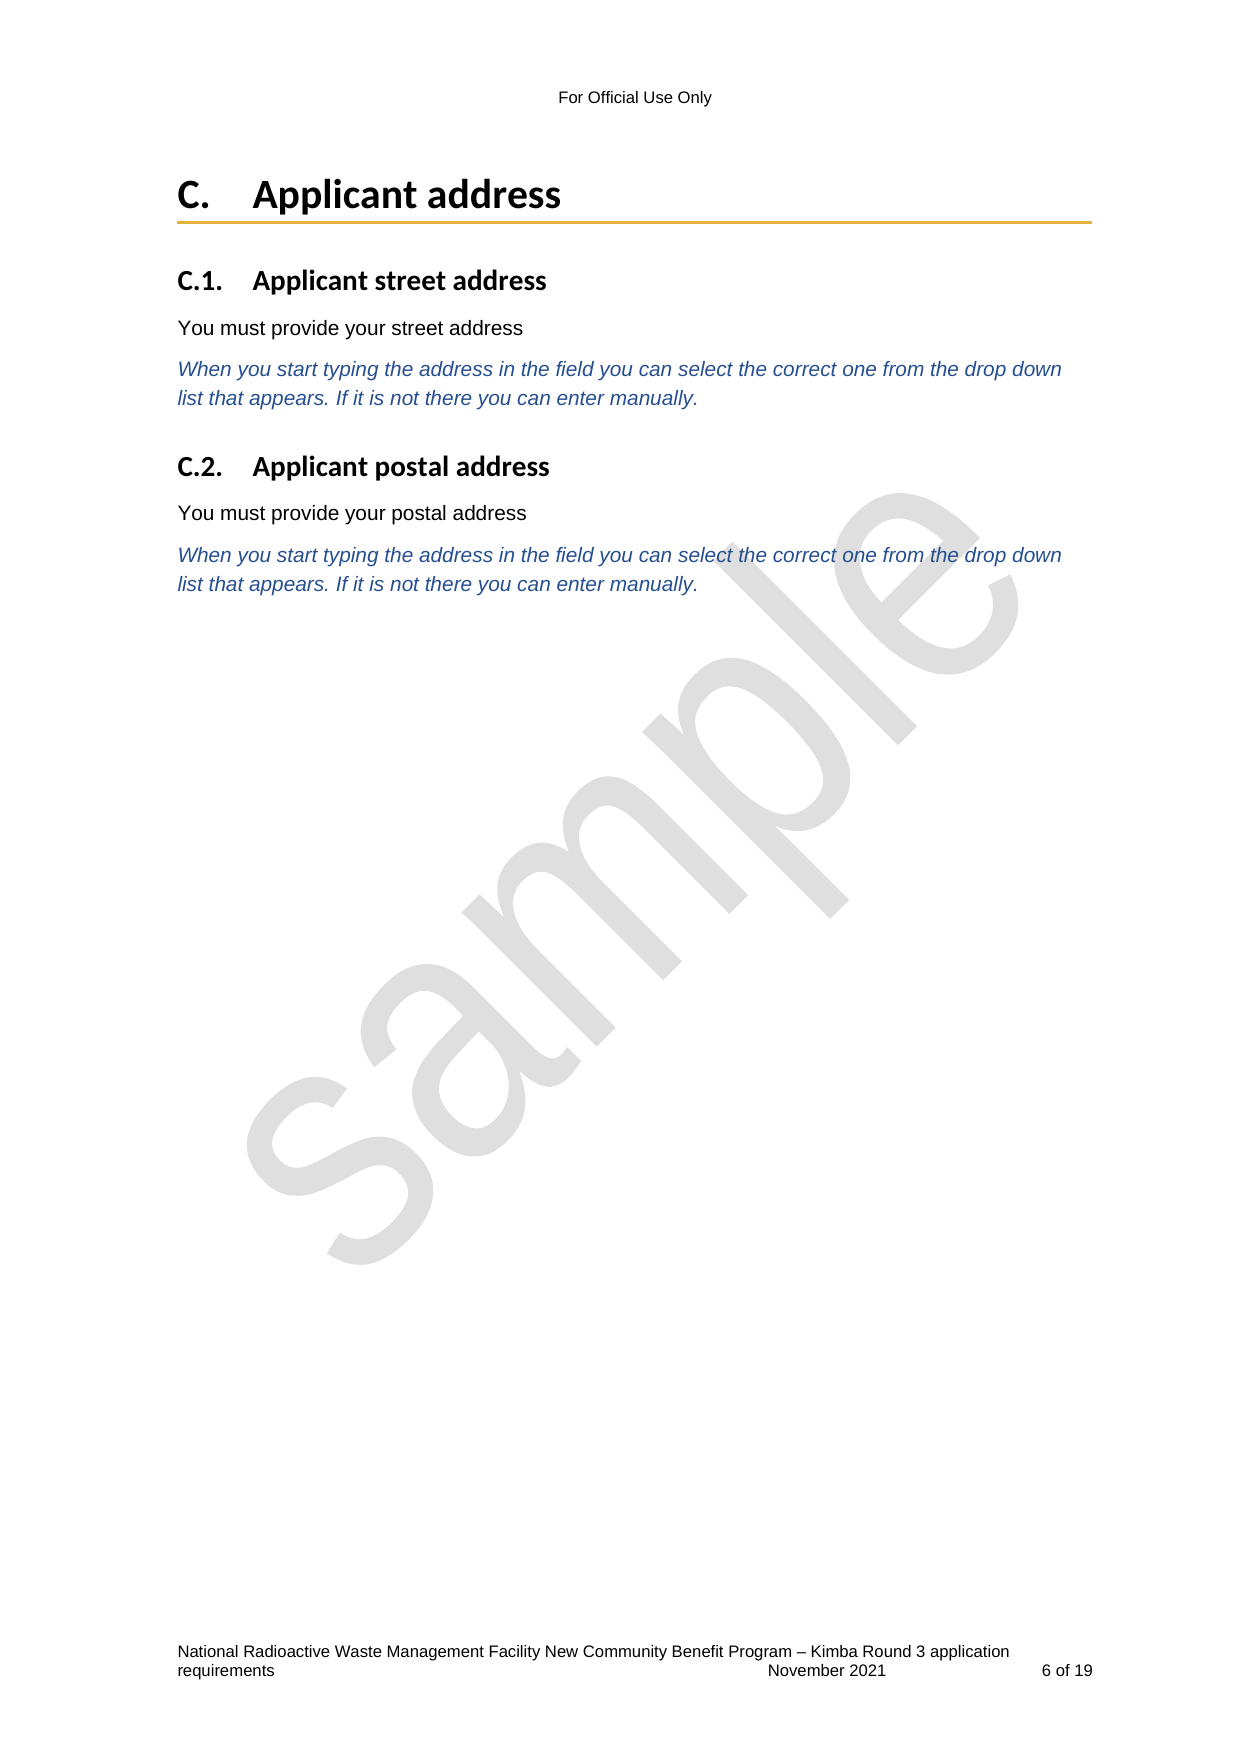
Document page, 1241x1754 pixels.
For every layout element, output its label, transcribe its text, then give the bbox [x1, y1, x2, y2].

text You must provide your postal address [177, 496, 1092, 525]
text When you start typing the address in the field you can select the correct one from the drop down list that appears. If it is not there you can enter manually. [177, 352, 1092, 410]
text You must provide your street address [177, 310, 1092, 339]
subtitle Applicant postal address [177, 448, 1092, 483]
subtitle Applicant street address [177, 262, 1092, 298]
subtitle Applicant address [177, 168, 1092, 221]
text When you start typing the address in the field you can select the correct one from the drop down list that appears. If it is not there you can enter manually. [177, 537, 1092, 596]
